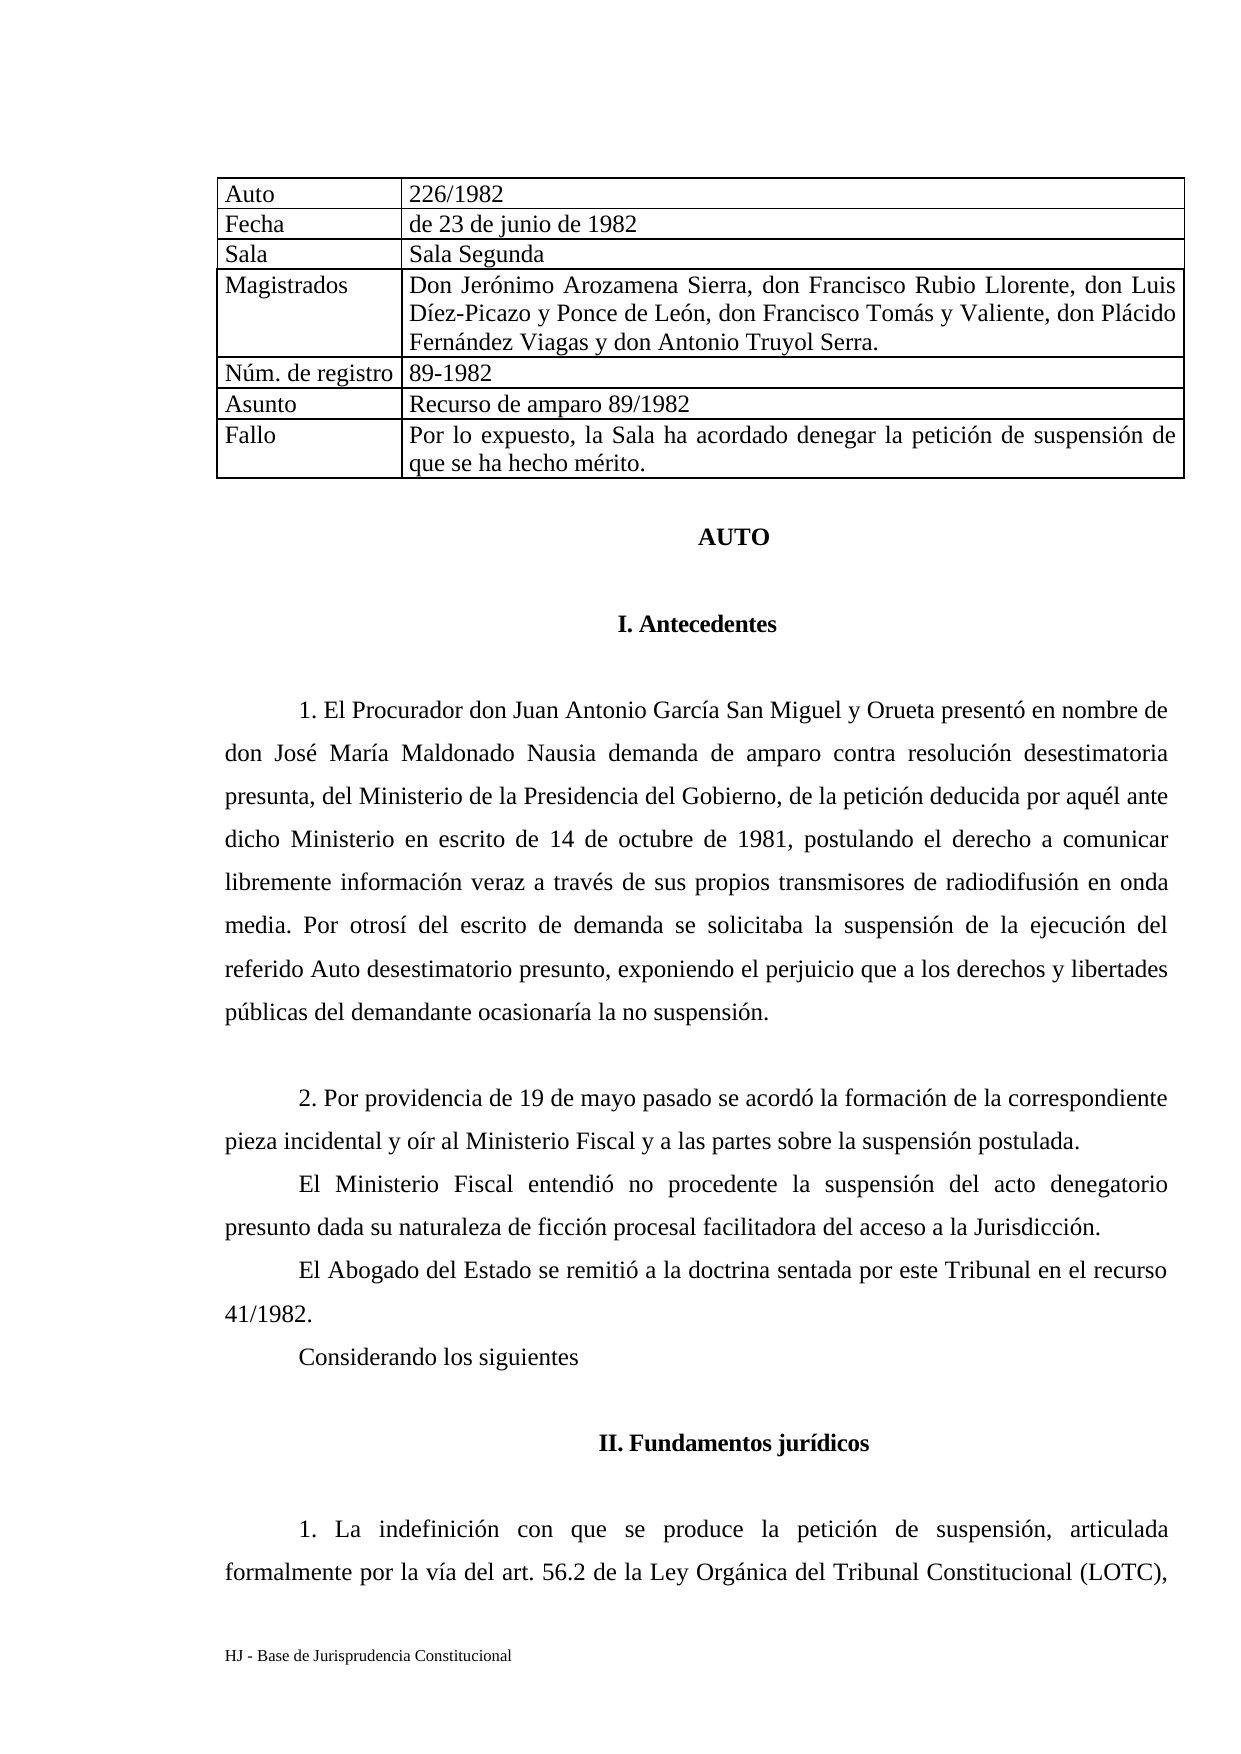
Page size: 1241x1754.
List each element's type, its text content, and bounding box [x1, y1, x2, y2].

text AUTO [224, 522, 1169, 551]
table_cell Recurso de amparo 89/1982 [403, 389, 1183, 418]
table_cell Fallo [218, 420, 401, 477]
text 2. Por providencia de 19 de mayo pasado se acordó la formación de la correspondiente pieza incidental y oír al Ministerio Fiscal y a las partes sobre la suspensión postulada. [224, 1083, 1169, 1155]
table_cell 89-1982 [403, 358, 1183, 387]
subtitle II. Fundamentos jurídicos [224, 1428, 1169, 1457]
text I. Antecedentes [224, 609, 1169, 637]
table_cell Sala [218, 240, 401, 268]
table_cell Por lo expuesto, la Sala ha acordado denegar la petición de suspensión de que se ha hecho mérito. [403, 420, 1183, 477]
table_cell Sala Segunda [402, 240, 1184, 268]
table_header Auto [218, 179, 401, 207]
table_cell Magistrados [218, 270, 401, 356]
table_cell Fecha [218, 209, 401, 238]
table_cell de 23 de junio de 1982 [402, 209, 1184, 238]
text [224, 1514, 1169, 1586]
text El Abogado del Estado se remitió a la doctrina sentada por este Tribunal en el recurso 41/1982. [224, 1256, 1169, 1327]
text 1. El Procurador don Juan Antonio García San Miguel y Orueta presentó en nombre de don José María Maldonado Nausia demanda de amparo contra resolución desestimatoria presunta, del Ministerio de la Presidencia del Gobierno, de la petición deducida por aquél ante dicho Ministerio en escrito de 14 de octubre de 1981, postulando el derecho a comunicar libremente información veraz a través de sus propios transmisores de radiodifusión en onda media. Por otrosí del escrito de demanda se solicitaba la suspensión de la ejecución del referido Auto desestimatorio presunto, exponiendo el perjuicio que a los derechos y libertades públicas del demandante ocasionaría la no suspensión. [224, 695, 1169, 1026]
table_cell Asunto [218, 389, 401, 418]
text Considerando los siguientes [224, 1342, 1169, 1371]
text El Ministerio Fiscal entendió no procedente la suspensión del acto denegatorio presunto dada su naturaleza de ficción procesal facilitadora del acceso a la Jurisdicción. [224, 1169, 1169, 1241]
table_cell Núm. de registro [218, 358, 401, 387]
table_header 226/1982 [402, 179, 1184, 207]
table_cell Don Jerónimo Arozamena Sierra, don Francisco Rubio Llorente, don Luis Díez-Picazo y Ponce de León, don Francisco Tomás y Valiente, don Plácido Fernández Viagas y don Antonio Truyol Serra. [403, 270, 1183, 356]
